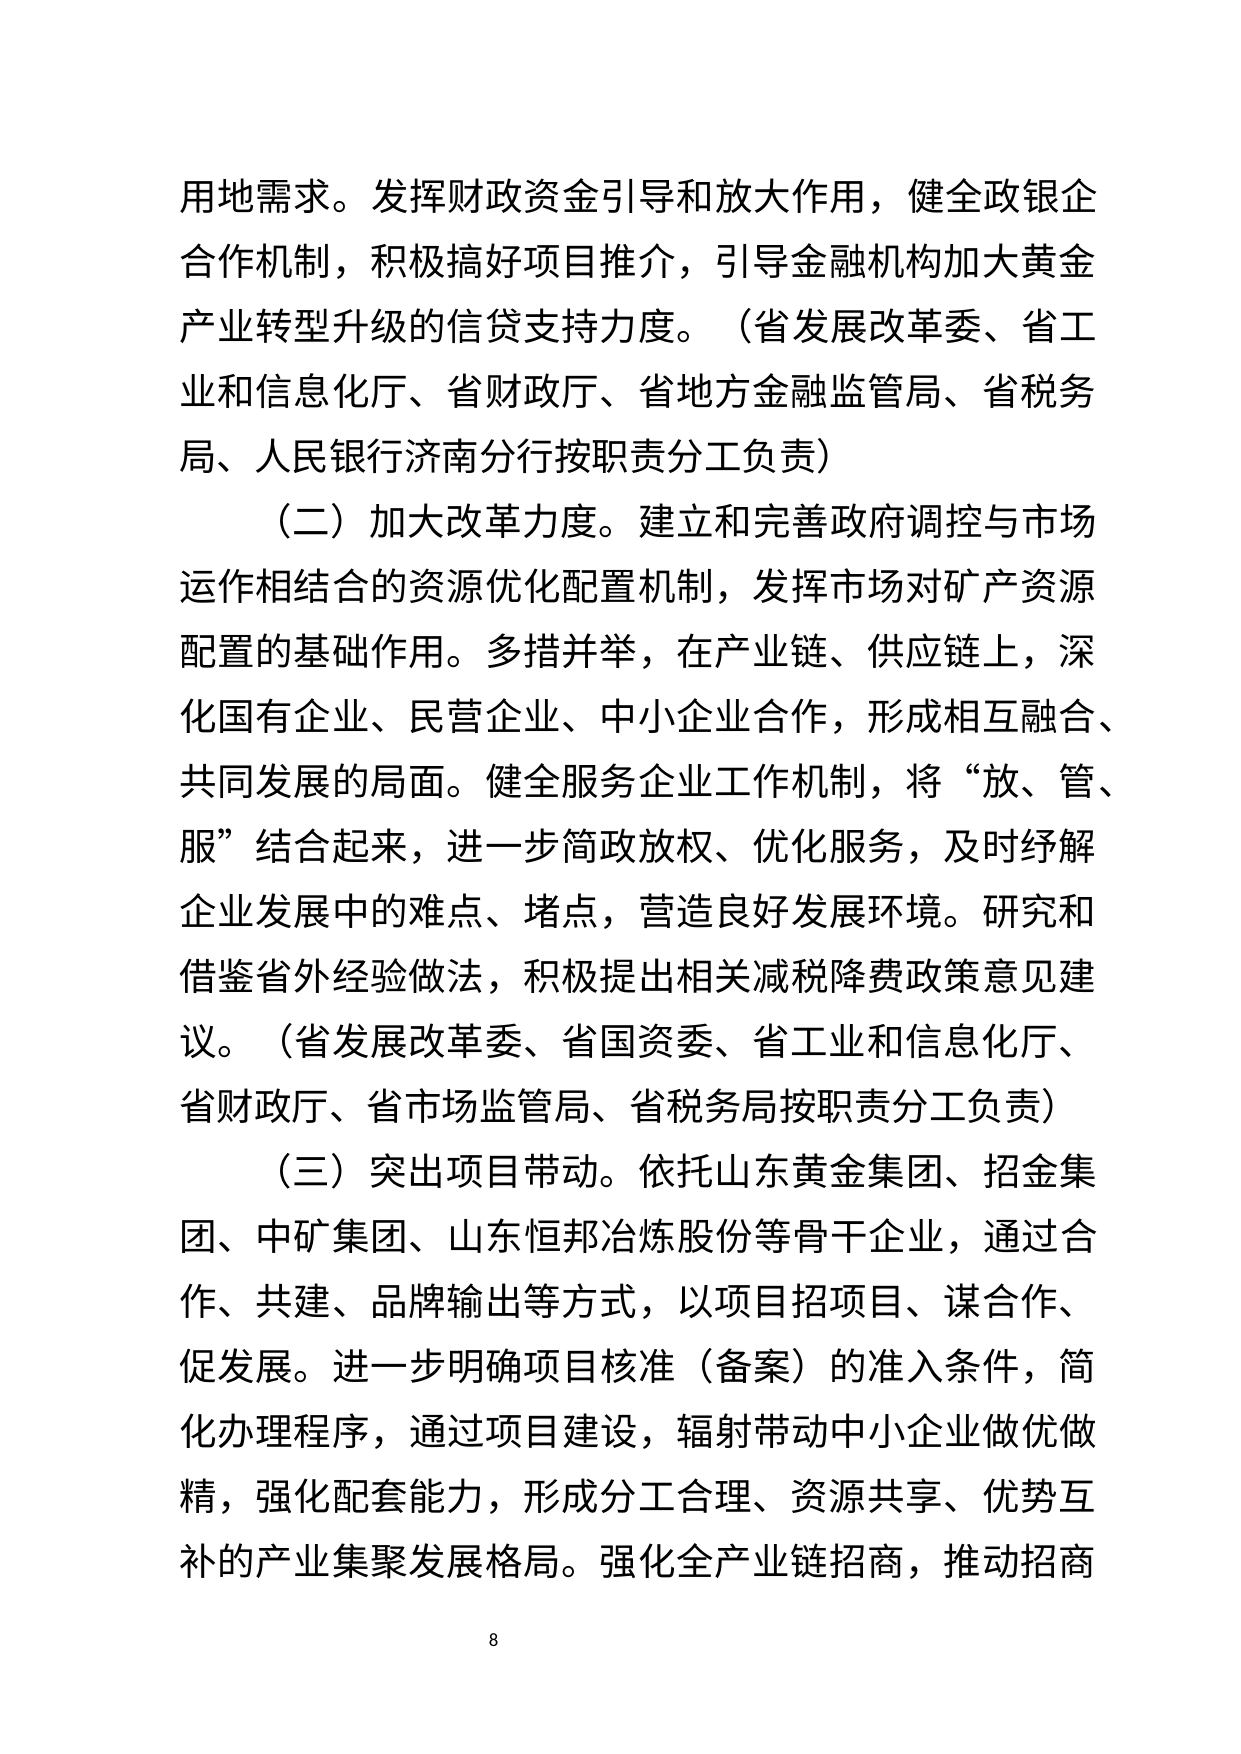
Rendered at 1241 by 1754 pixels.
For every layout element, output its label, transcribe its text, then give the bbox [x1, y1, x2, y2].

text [179, 1137, 1098, 1592]
text （二）加大改革力度。建立和完善政府调控与市场运作相结合的资源优化配置机制，发挥市场对矿产资源配置的基础作用。多措并举，在产业链、供应链上，深化国有企业、民营企业、中小企业合作，形成相互融合、共同发展的局面。健全服务企业工作机制，将“放、管、服”结合起来，进一步简政放权、优化服务，及时纾解企业发展中的难点、堵点，营造良好发展环境。研究和借鉴省外经验做法，积极提出相关减税降费政策意见建议。（省发展改革委、省国资委、省工业和信息化厅、省财政厅、省市场监管局、省税务局按职责分工负责） [179, 487, 1098, 1137]
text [179, 162, 1098, 487]
